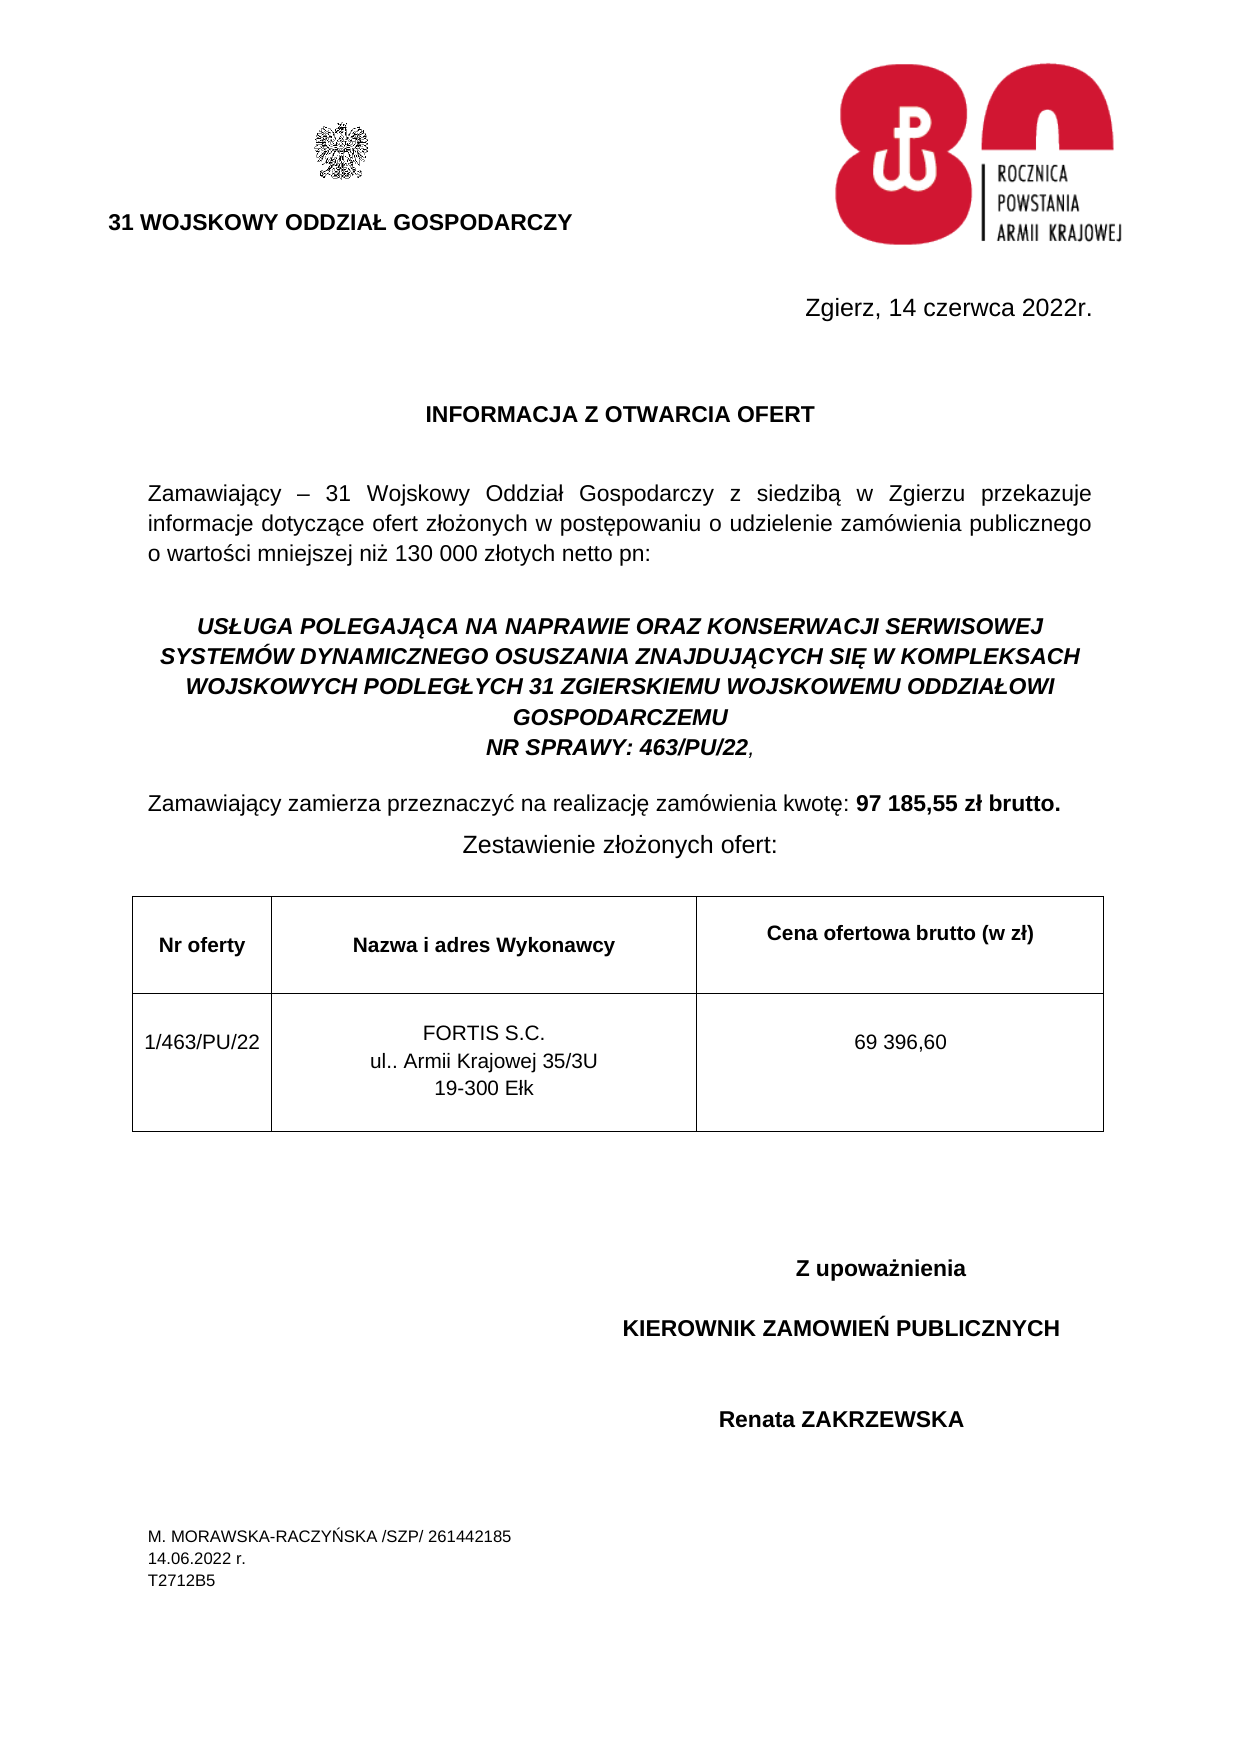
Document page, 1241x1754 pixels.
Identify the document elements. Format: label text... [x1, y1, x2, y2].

table_header Nr oferty [133, 897, 271, 993]
text Zamawiający zamierza przeznaczyć na realizację zamówienia kwotę: 97 185,55 zł brutto. [148, 790, 1093, 817]
text INFORMACJA Z OTWARCIA OFERT [148, 401, 1093, 427]
text 14.06.2022 r. [148, 1549, 1093, 1568]
text Renata ZAKRZEWSKA [590, 1406, 1093, 1432]
text NR SPRAWY: 463/PU/22, [148, 734, 1093, 760]
picture [816, 40, 1147, 259]
text 31 WOJSKOWY ODDZIAŁ GOSPODARCZY [86, 209, 595, 236]
table_header Cena ofertowa brutto (w zł) [697, 897, 1103, 993]
table_cell 1/463/PU/22 [133, 994, 271, 1131]
text Zestawienie złożonych ofert: [148, 830, 1093, 858]
text M. MORAWSKA-RACZYŃSKA /SZP/ 261442185 [148, 1527, 1093, 1546]
table_header Nazwa i adres Wykonawcy [272, 897, 696, 993]
table_cell 69 396,60 [697, 994, 1103, 1131]
text Z upoważnienia [148, 1255, 1093, 1281]
text USŁUGA POLEGAJĄCA NA NAPRAWIE ORAZ KONSERWACJI SERWISOWEJ SYSTEMÓW DYNAMICZNEGO OSUSZANIA ZNAJDUJĄCYCH SIĘ W KOMPLEKSACH WOJSKOWYCH PODLEGŁYCH 31 ZGIERSKIEMU WOJSKOWEMU ODDZIAŁOWI GOSPODARCZEMU [148, 613, 1093, 730]
text KIEROWNIK ZAMOWIEŃ PUBLICZNYCH [590, 1315, 1093, 1342]
picture [310, 116, 371, 183]
text Zgierz, 14 czerwca 2022r. [738, 293, 1093, 322]
text Zamawiający – 31 Wojskowy Oddział Gospodarczy z siedzibą w Zgierzu przekazuje informacje dotyczące ofert złożonych w postępowaniu o udzielenie zamówienia publicznego o wartości mniejszej niż 130 000 złotych netto pn: [148, 479, 1093, 566]
table_cell FORTIS S.C. ul.. Armii Krajowej 35/3U 19-300 Ełk [272, 994, 696, 1131]
text T2712B5 [148, 1571, 1093, 1590]
